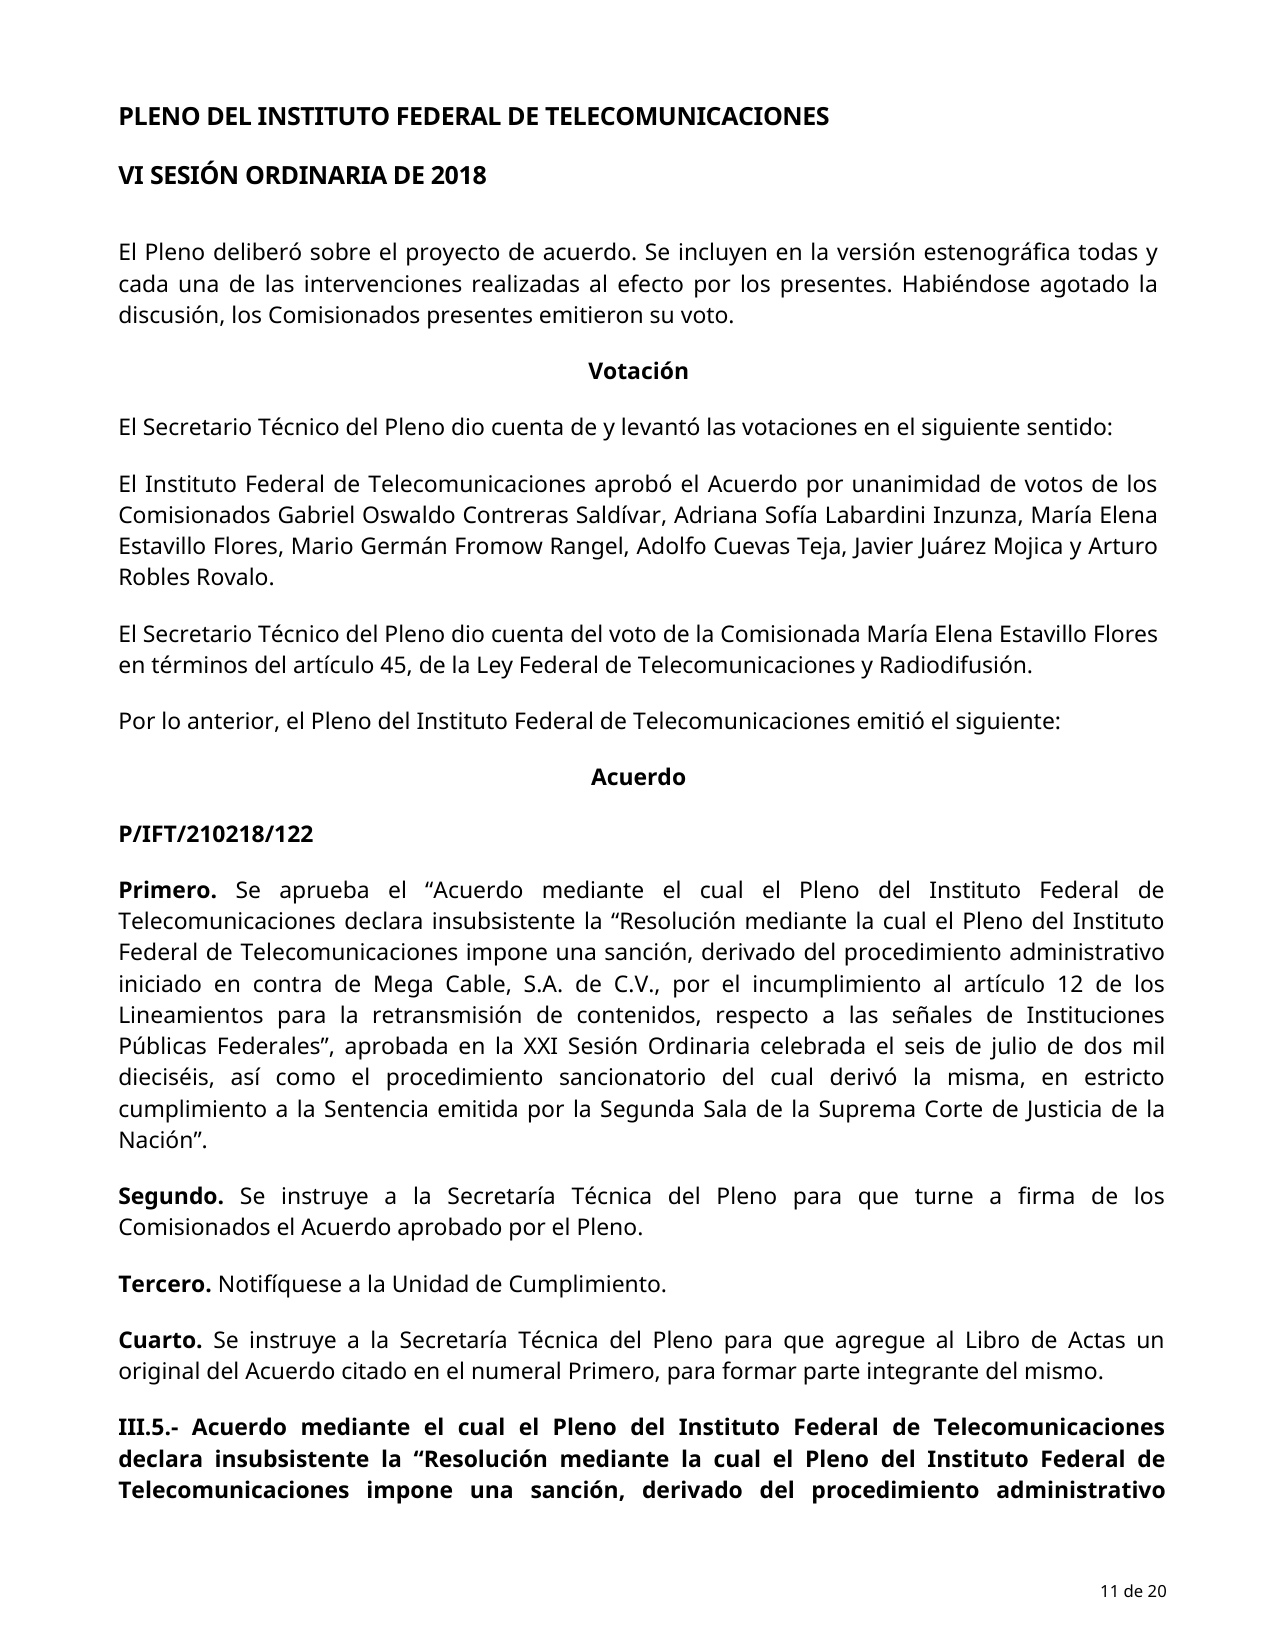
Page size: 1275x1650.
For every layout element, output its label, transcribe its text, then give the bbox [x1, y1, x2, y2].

text El Instituto Federal de Telecomunicaciones aprobó el Acuerdo por unanimidad de votos de los Comisionados Gabriel Oswaldo Contreras Saldívar, Adriana Sofía Labardini Inzunza, María Elena Estavillo Flores, Mario Germán Fromow Rangel, Adolfo Cuevas Teja, Javier Juárez Mojica y Arturo Robles Rovalo. [118, 467, 1159, 592]
text Tercero. Notifíquese a la Unidad de Cumplimiento. [118, 1267, 1166, 1299]
text P/IFT/210218/122 [118, 817, 1166, 849]
text Por lo anterior, el Pleno del Instituto Federal de Telecomunicaciones emitió el siguiente: [118, 705, 1159, 736]
text Acuerdo [118, 761, 1159, 792]
text El Secretario Técnico del Pleno dio cuenta del voto de la Comisionada María Elena Estavillo Flores en términos del artículo 45, de la Ley Federal de Telecomunicaciones y Radiodifusión. [118, 617, 1159, 680]
text Segundo. Se instruye a la Secretaría Técnica del Pleno para que turne a firma de los Comisionados el Acuerdo aprobado por el Pleno. [118, 1180, 1166, 1242]
text El Secretario Técnico del Pleno dio cuenta de y levantó las votaciones en el siguiente sentido: [118, 411, 1159, 442]
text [118, 1411, 1166, 1505]
list Primero. Se aprueba el “Acuerdo mediante el cual el Pleno del Instituto Federal de Telecomunicaciones declara insubsistente la “Resolución mediante la cual el Pleno del Instituto Federal de Telecomunicaciones impone una sanción, derivado del procedimiento administrativo iniciado en contra de Mega Cable, S.A. de C.V., por el incumplimiento al artículo 12 de los Lineamientos para la retransmisión de contenidos, respecto a las señales de Instituciones Públicas Federales”, aprobada en la XXI Sesión Ordinaria celebrada el seis de julio de dos mil dieciséis, así como el procedimiento sancionatorio del cual derivó la misma, en estricto cumplimiento a la Sentencia emitida por la Segunda Sala de la Suprema Corte de Justicia de la Nación”. [118, 874, 1166, 1155]
text Votación [118, 355, 1159, 386]
text El Pleno deliberó sobre el proyecto de acuerdo. Se incluyen en la versión estenográfica todas y cada una de las intervenciones realizadas al efecto por los presentes. Habiéndose agotado la discusión, los Comisionados presentes emitieron su voto. [118, 236, 1159, 330]
text Cuarto. Se instruye a la Secretaría Técnica del Pleno para que agregue al Libro de Actas un original del Acuerdo citado en el numeral Primero, para formar parte integrante del mismo. [118, 1324, 1166, 1386]
